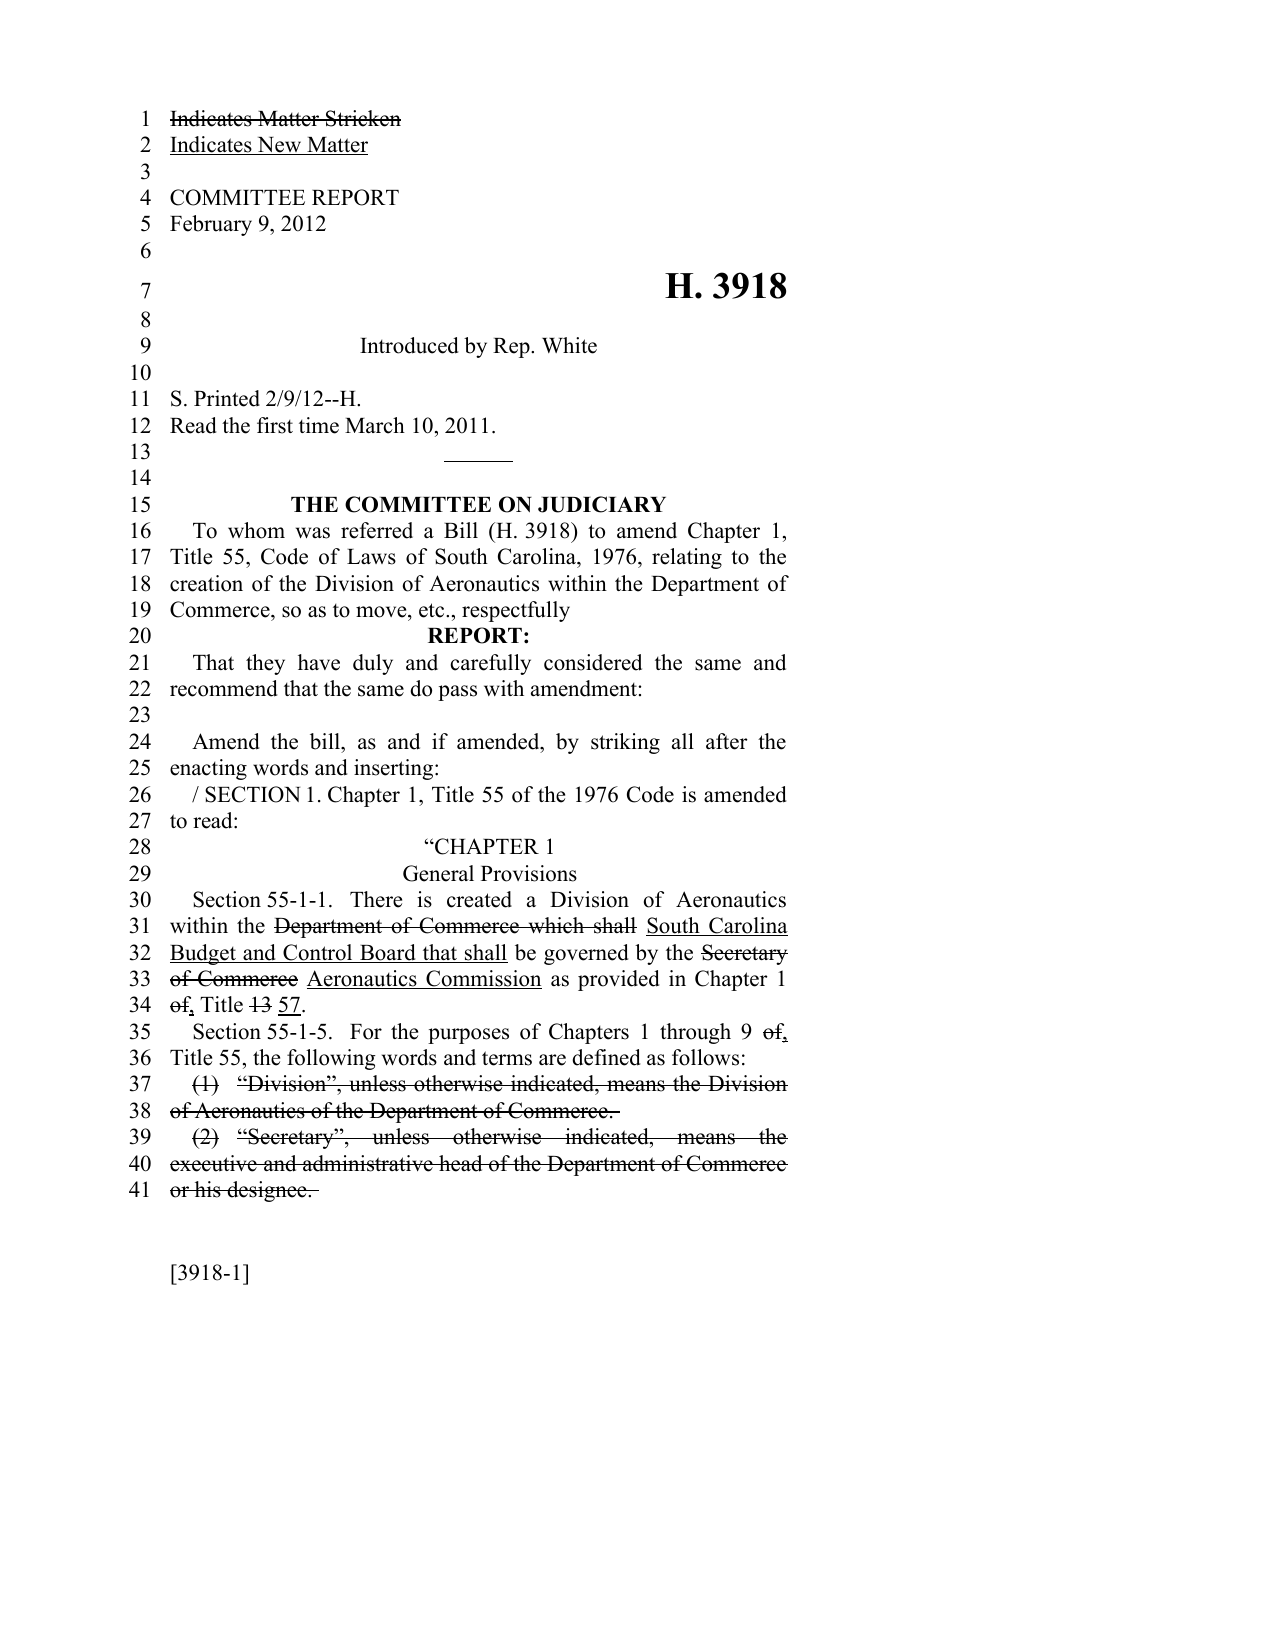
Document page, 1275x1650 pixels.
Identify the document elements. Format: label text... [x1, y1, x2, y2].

text S. Printed 2/9/12--H. [169, 385, 787, 412]
text General Provisions [169, 860, 787, 886]
text That they have duly and carefully considered the same and recommend that the same do pass with amendment: [169, 649, 787, 702]
text (2) “Secretary”, unless otherwise indicated, means the executive and administrative head of the Department of Commerce or his designee. [169, 1165, 787, 1202]
text REPORT: [169, 622, 787, 649]
text COMMITTEE REPORT [169, 184, 787, 210]
text Section 55-1-5. For the purposes of Chapters 1 through 9 of, Title 55, the following words and terms are defined as follows: [169, 1018, 787, 1071]
text Introduced by Rep. White [169, 333, 787, 359]
text “CHAPTER 1 [169, 833, 787, 860]
text Amend the bill, as and if amended, by striking all after the enacting words and inserting: [169, 728, 787, 781]
text / SECTION 1. Chapter 1, Title 55 of the 1976 Code is amended to read: [169, 781, 787, 833]
text Indicates Matter Stricken [169, 105, 787, 131]
text THE COMMITTEE ON JUDICIARY [169, 491, 787, 517]
text Section 55-1-1. There is created a Division of Aeronautics within the Department of Commerce which shall South Carolina Budget and Control Board that shall be governed by the Secretary of Commerce Aeronautics Commission as provided in Chapter 1 of, Title 13 57. [169, 886, 787, 1018]
text H. 3918 [169, 263, 787, 306]
text Read the first time March 10, 2011. [169, 412, 787, 438]
text February 9, 2012 [169, 210, 787, 237]
text Indicates New Matter [169, 131, 787, 158]
text To whom was referred a Bill (H. 3918) to amend Chapter 1, Title 55, Code of Laws of South Carolina, 1976, relating to the creation of the Division of Aeronautics within the Department of Commerce, so as to move, etc., respectfully [169, 517, 787, 622]
text (1) “Division”, unless otherwise indicated, means the Division of Aeronautics of the Department of Commerce. [169, 1071, 787, 1123]
text (2) “Secretary”, unless otherwise indicated, means the executive and administrative head of the Department of Commerce or his designee. [169, 1123, 787, 1164]
